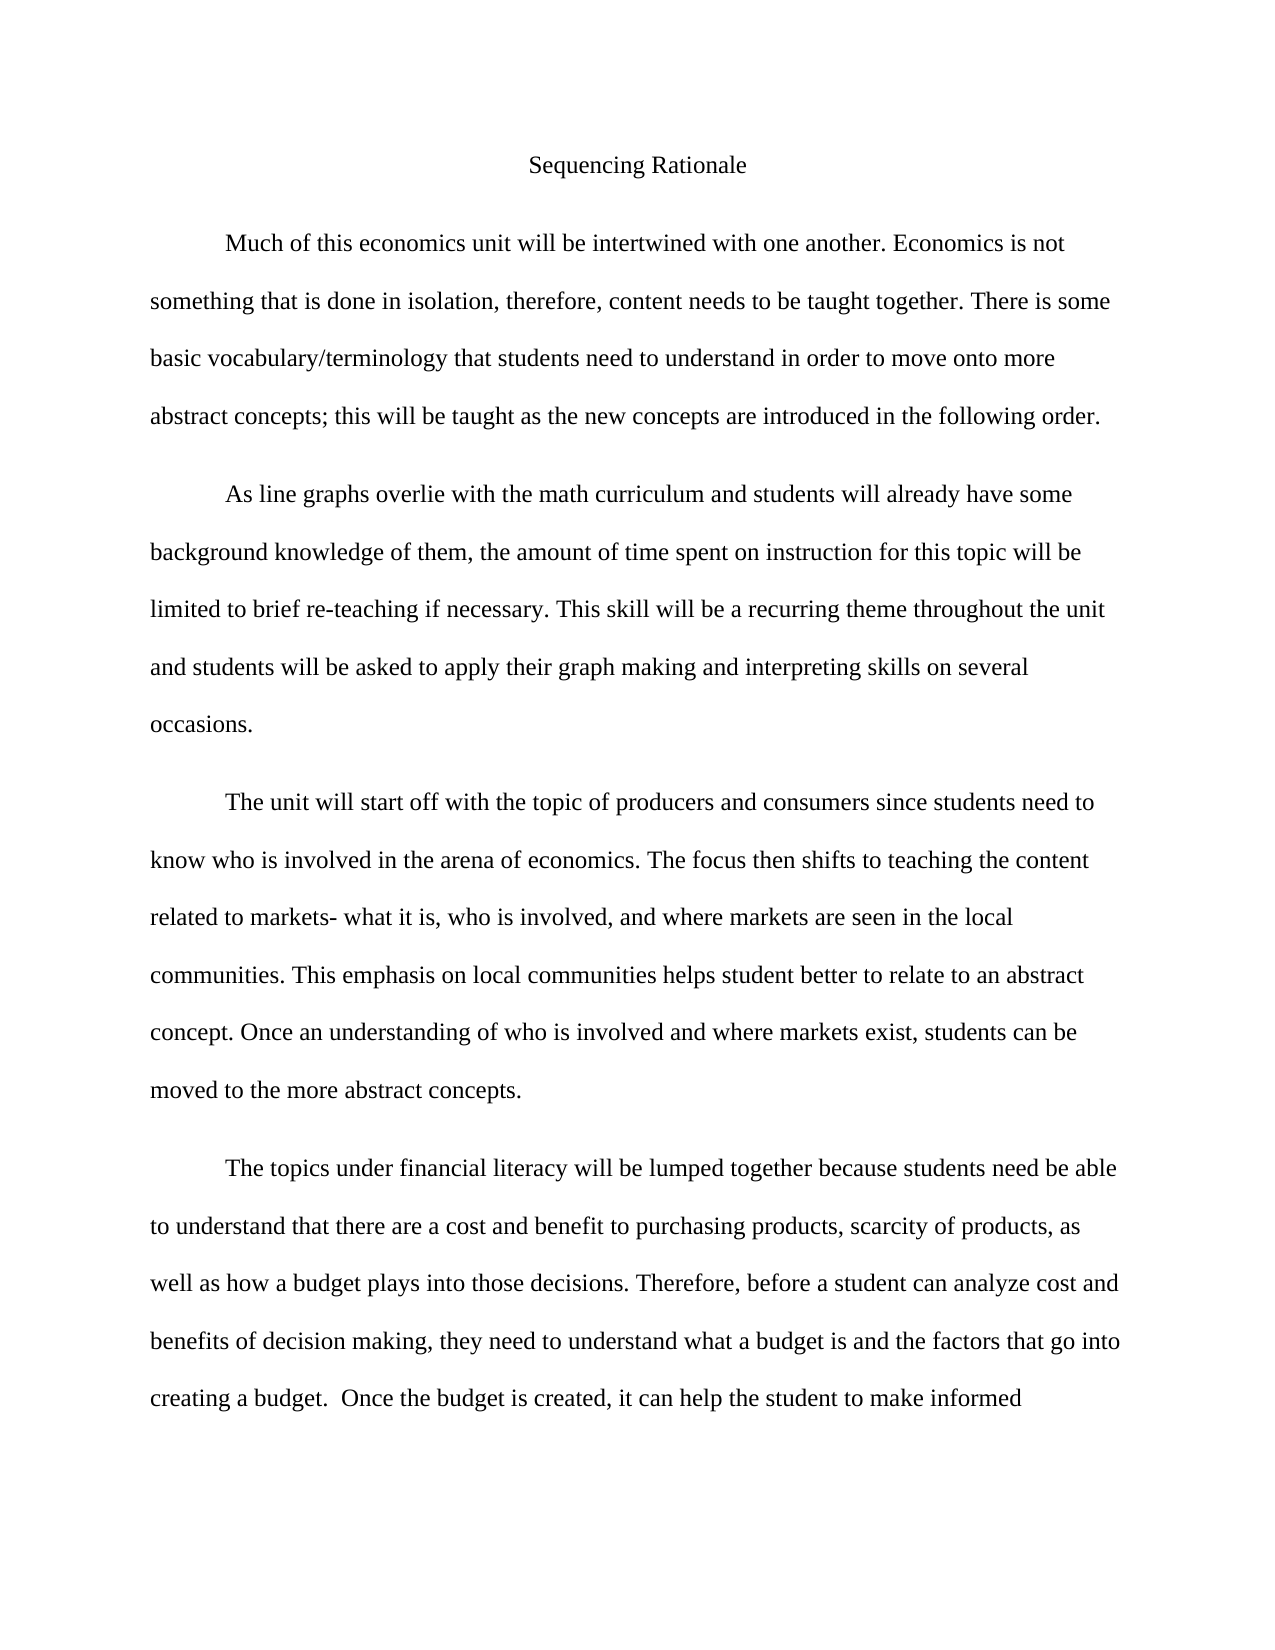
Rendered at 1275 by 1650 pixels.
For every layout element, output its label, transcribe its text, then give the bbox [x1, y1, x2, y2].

text Sequencing Rationale [150, 150, 1125, 179]
text Much of this economics unit will be intertwined with one another. Economics is not something that is done in isolation, therefore, content needs to be taught together. There is some basic vocabulary/terminology that students need to understand in order to move onto more abstract concepts; this will be taught as the new concepts are introduced in the following order. [150, 228, 1125, 429]
text The unit will start off with the topic of producers and consumers since students need to know who is involved in the arena of economics. The focus then shifts to teaching the content related to markets- what it is, who is involved, and where markets are seen in the local communities. This emphasis on local communities helps student better to relate to an abstract concept. Once an understanding of who is involved and where markets exist, students can be moved to the more abstract concepts. [150, 787, 1125, 1104]
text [150, 1153, 1125, 1412]
text As line graphs overlie with the math curriculum and students will already have some background knowledge of them, the amount of time spent on instruction for this topic will be limited to brief re-teaching if necessary. This skill will be a recurring theme throughout the unit and students will be asked to apply their graph making and interpreting skills on several occasions. [150, 479, 1125, 738]
